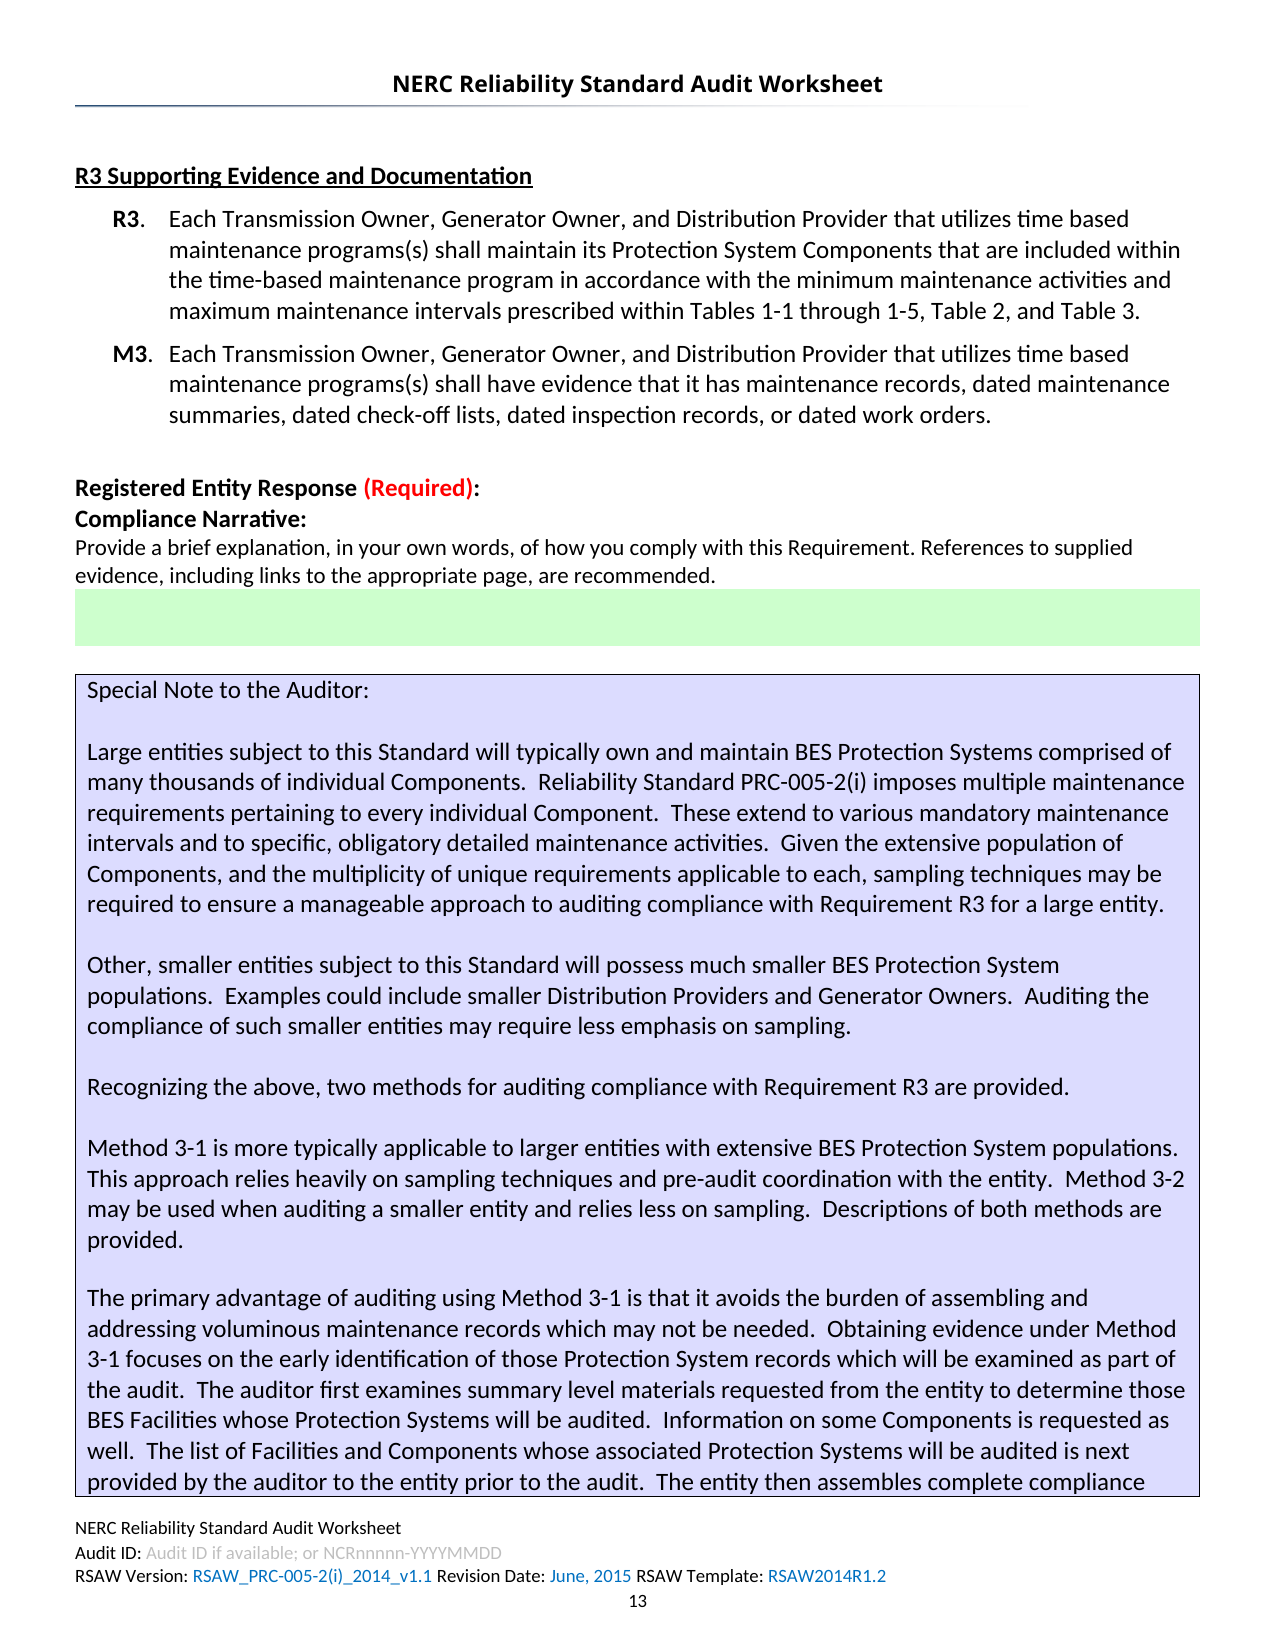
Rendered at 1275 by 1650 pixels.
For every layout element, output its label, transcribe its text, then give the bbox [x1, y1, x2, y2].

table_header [76, 675, 1199, 1496]
picture [75, 105, 1052, 114]
text R3 Supporting Evidence and Documentation [75, 160, 1200, 191]
text Registered Entity Response (Required): [75, 472, 1200, 503]
text Compliance Narrative: [75, 503, 1200, 533]
text M3. Each Transmission Owner, Generator Owner, and Distribution Provider that utilizes time based maintenance programs(s) shall have evidence that it has maintenance records, dated maintenance summaries, dated check-off lists, dated inspection records, or dated work orders. [112, 338, 1200, 429]
text Provide a brief explanation, in your own words, of how you comply with this Requirement. References to supplied evidence, including links to the appropriate page, are recommended. [75, 533, 1200, 589]
text R3. Each Transmission Owner, Generator Owner, and Distribution Provider that utilizes time based maintenance programs(s) shall maintain its Protection System Components that are included within the time-based maintenance program in accordance with the minimum maintenance activities and maximum maintenance intervals prescribed within Tables 1-1 through 1-5, Table 2, and Table 3. [112, 203, 1200, 325]
